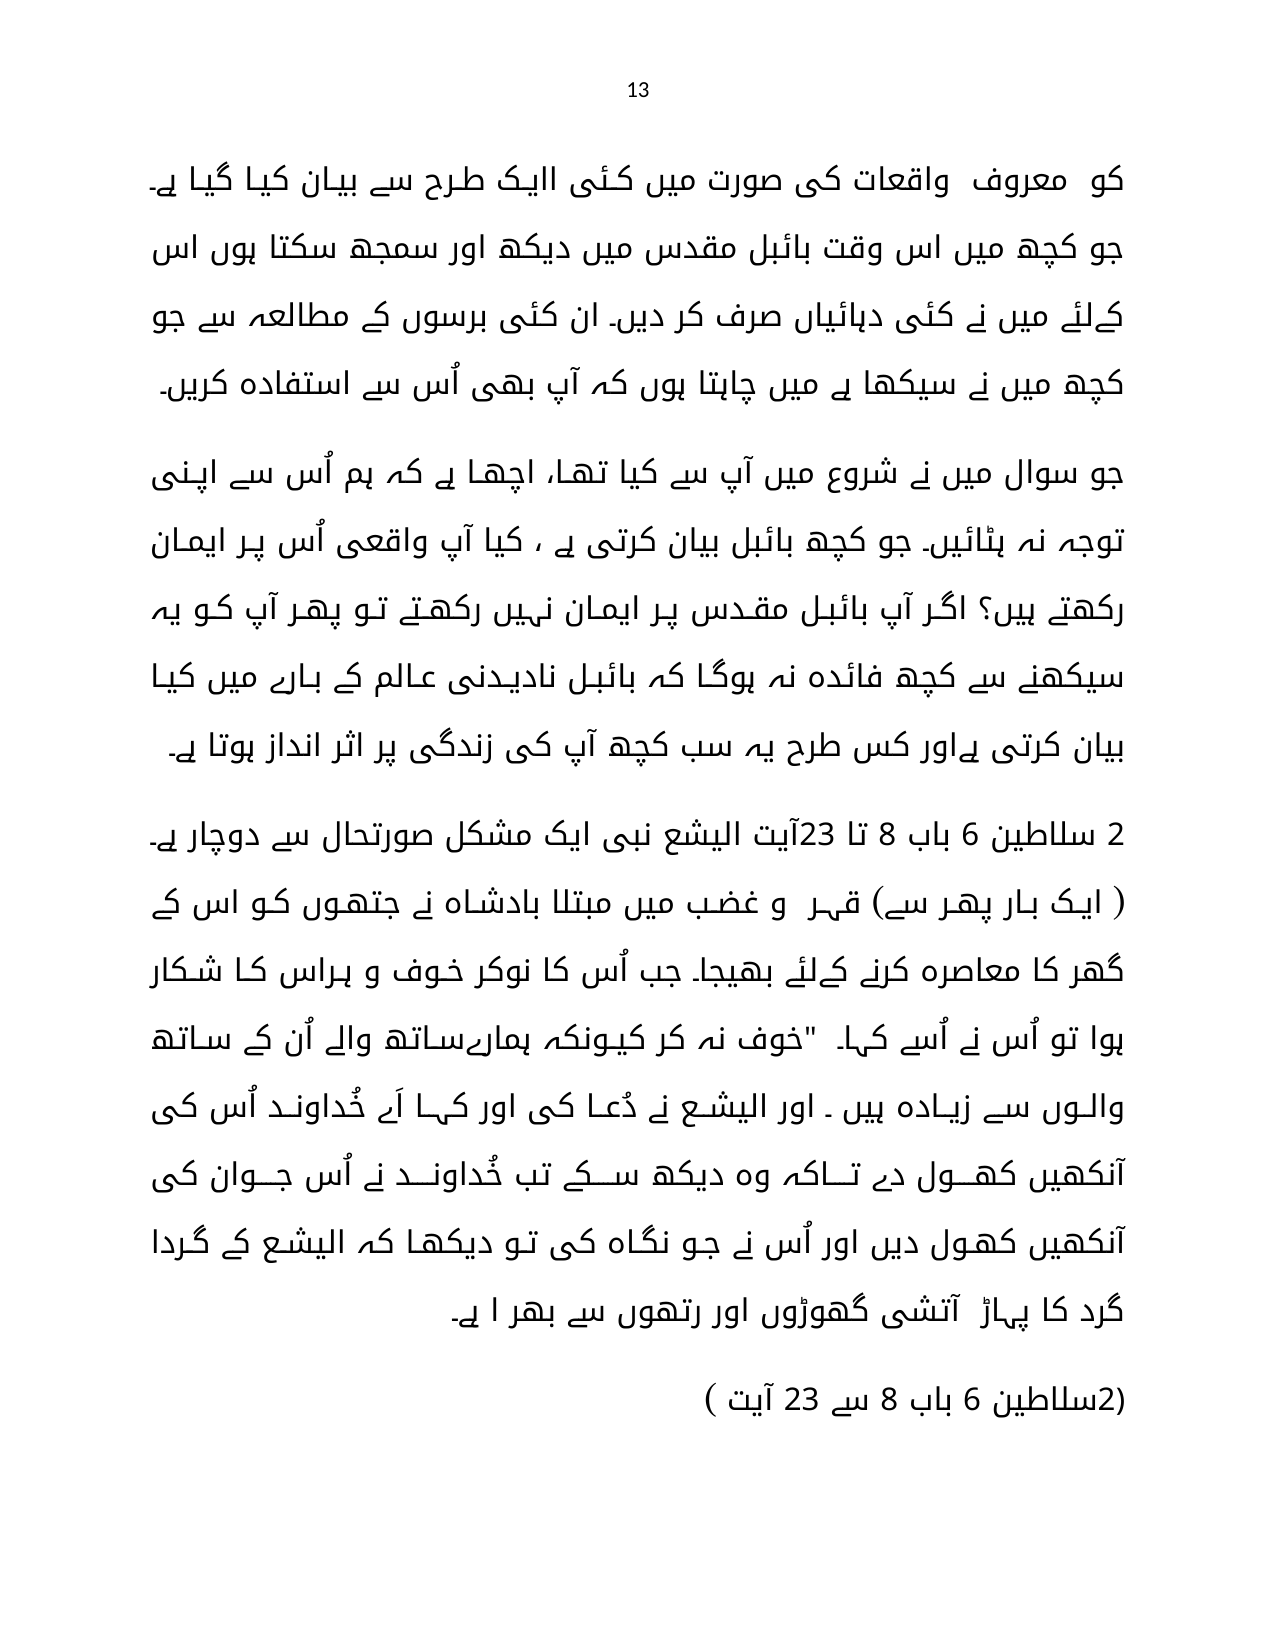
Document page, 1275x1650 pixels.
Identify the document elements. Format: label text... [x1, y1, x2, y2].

text جو سوال میں نے شروع میں آپ سے کیا تھا، اچھا ہے کہ ہم اُس سے اپنی توجہ نہ ہٹائیں۔ جو کچھ بائبل بیان کرتی ہے ، کیا آپ واقعی اُس پر ایمان رکھتے ہیں؟ اگر آپ بائبل مقدس پر ایمان نہیں رکھتے تو پھر آپ کو یہ سیکھنے سے کچھ فائدہ نہ ہوگا کہ بائبل نادیدنی عالم کے بارے میں کیا بیان کرتی ہےاور کس طرح یہ سب کچھ آپ کی زندگی پر اثر انداز ہوتا ہے۔ [150, 443, 1125, 775]
text 2 سلاطین 6 باب 8 تا 23آیت الیشع نبی ایک مشکل صورتحال سے دوچار ہے۔ ( ایک بار پھر سے) قہر و غضب میں مبتلا بادشاہ نے جتھوں کو اس کے گھر کا معاصرہ کرنے کےلئے بھیجا۔ جب اُس کا نوکر خوف و ہراس کا شکار ہوا تو اُس نے اُسے کہا۔ "خوف نہ کر کیونکہ ہمارےساتھ والے اُن کے ساتھ والوں سے زیادہ ہیں ۔ اور الیشع نے دُعا کی اور کہا اَے خُداوند اُس کی آنکھیں کھول دے تاکہ وہ دیکھ سکے تب خُداوند نے اُس جوان کی آنکھیں کھول دیں اور اُس نے جو نگاہ کی تو دیکھا کہ الیشع کے گردا گرد کا پہاڑ آتشی گھوڑوں اور رتھوں سے بھر ا ہے۔ [150, 805, 1125, 1341]
text (2سلاطین 6 باب 8 سے 23 آیت ) [150, 1371, 1125, 1430]
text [150, 150, 1125, 414]
